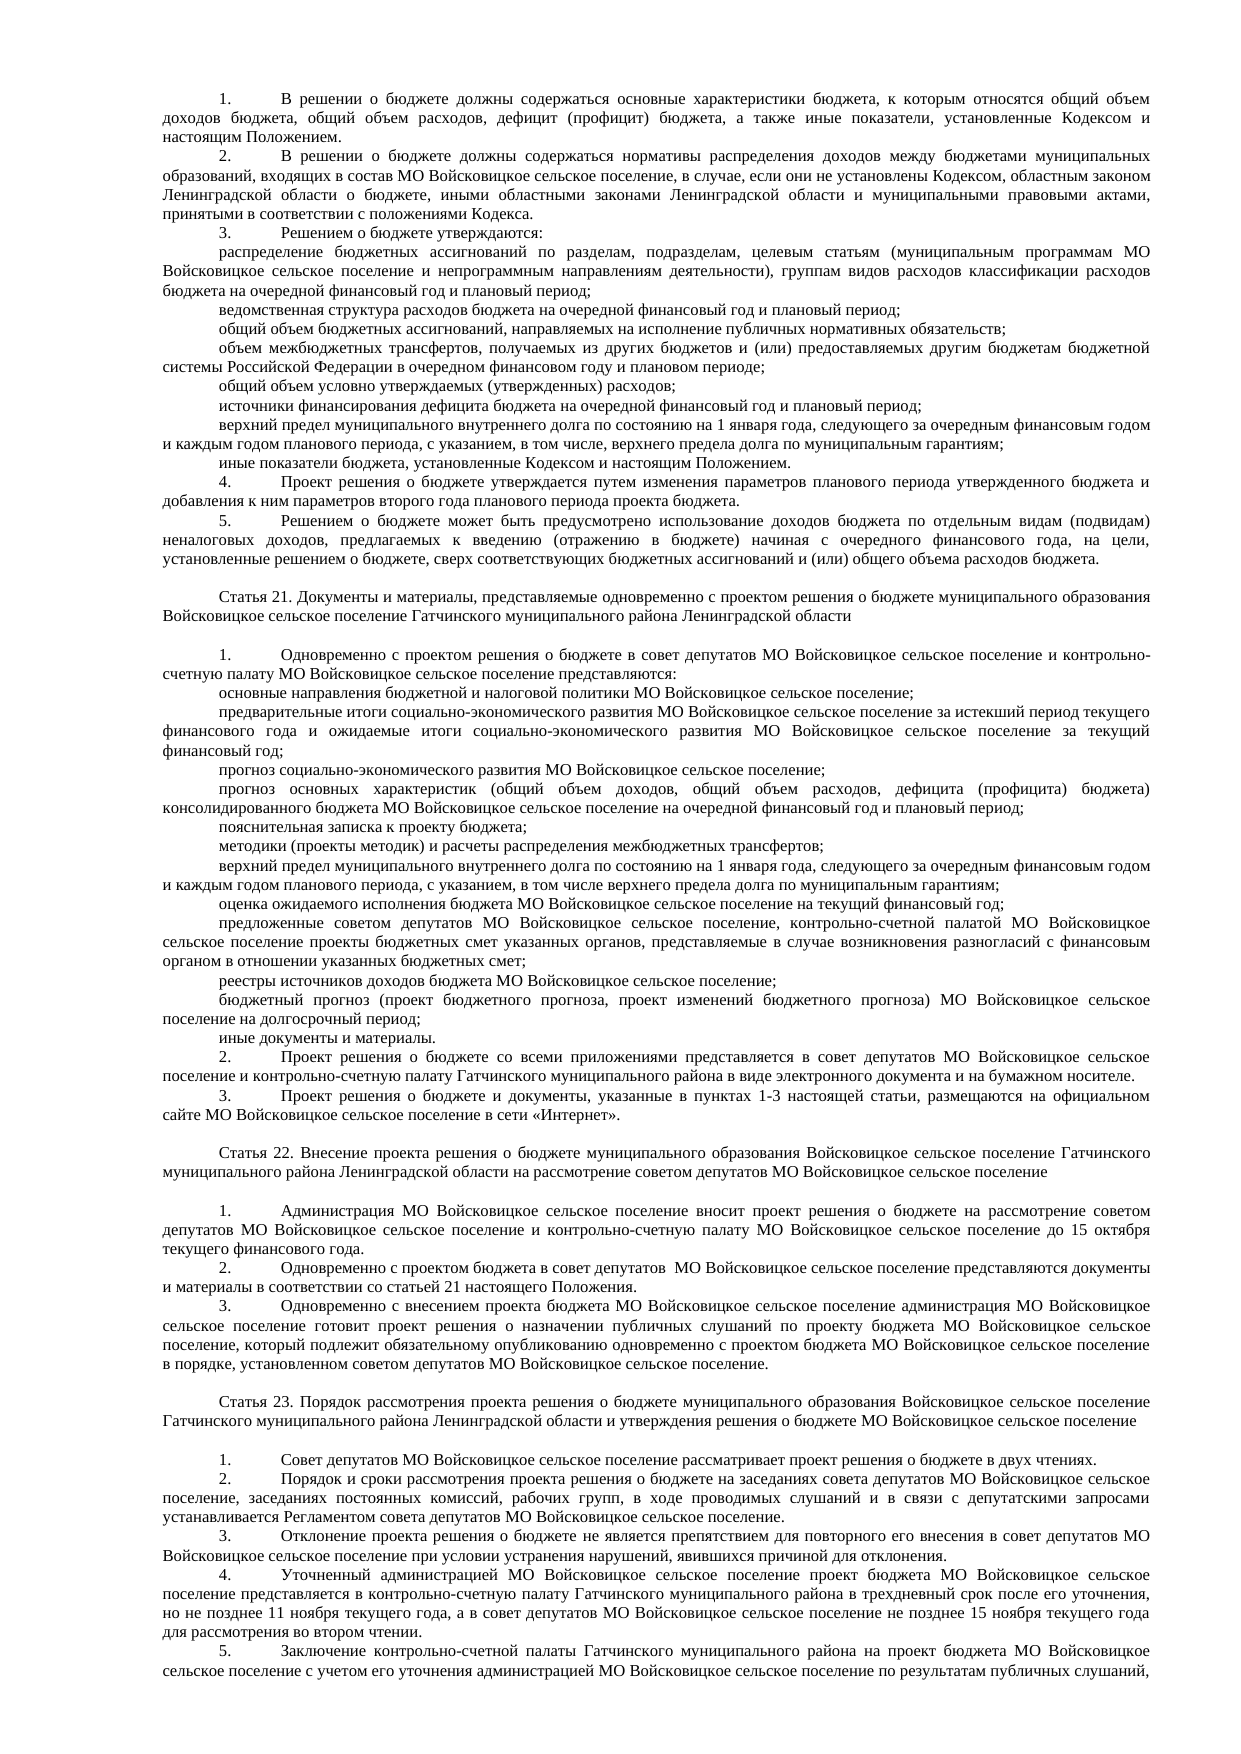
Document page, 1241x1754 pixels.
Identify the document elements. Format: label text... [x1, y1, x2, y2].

list прогноз основных характеристик (общий объем доходов, общий объем расходов, дефицита (профицита) бюджета) консолидированного бюджета МО Войсковицкое сельское поселение на очередной финансовый год и плановый период; [162, 779, 1152, 817]
list предложенные советом депутатов МО Войсковицкое сельское поселение, контрольно-счетной палатой МО Войсковицкое сельское поселение проекты бюджетных смет указанных органов, представляемые в случае возникновения разногласий с финансовым органом в отношении указанных бюджетных смет; [162, 913, 1152, 970]
list иные документы и материалы. [162, 1028, 1152, 1047]
list Одновременно с проектом решения о бюджете в совет депутатов МО Войсковицкое сельское поселение и контрольно-счетную палату МО Войсковицкое сельское поселение представляются: [162, 644, 1152, 683]
list Проект решения о бюджете и документы, указанные в пунктах 1-3 настоящей статьи, размещаются на официальном сайте МО Войсковицкое сельское поселение в сети «Интернет». [162, 1085, 1152, 1124]
list верхний предел муниципального внутреннего долга по состоянию на 1 января года, следующего за очередным финансовым годом и каждым годом планового периода, с указанием, в том числе верхнего предела долга по муниципальным гарантиям; [162, 855, 1152, 894]
list Порядок и сроки рассмотрения проекта решения о бюджете на заседаниях совета депутатов МО Войсковицкое сельское поселение, заседаниях постоянных комиссий, рабочих групп, в ходе проводимых слушаний и в связи с депутатскими запросами устанавливается Регламентом совета депутатов МО Войсковицкое сельское поселение. [162, 1469, 1152, 1526]
list Проект решения о бюджете утверждается путем изменения параметров планового периода утвержденного бюджета и добавления к ним параметров второго года планового периода проекта бюджета. [162, 472, 1152, 510]
text общий объем бюджетных ассигнований, направляемых на исполнение публичных нормативных обязательств; [162, 319, 1152, 338]
list Решением о бюджете утверждаются: [162, 223, 1152, 242]
text источники финансирования дефицита бюджета на очередной финансовый год и плановый период; [162, 395, 1152, 414]
text Статья 22. Внесение проекта решения о бюджете муниципального образования Войсковицкое сельское поселение Гатчинского муниципального района Ленинградской области на рассмотрение советом депутатов МО Войсковицкое сельское поселение [162, 1143, 1152, 1181]
list Проект решения о бюджете со всеми приложениями представляется в совет депутатов МО Войсковицкое сельское поселение и контрольно-счетную палату Гатчинского муниципального района в виде электронного документа и на бумажном носителе. [162, 1047, 1152, 1085]
list Решением о бюджете может быть предусмотрено использование доходов бюджета по отдельным видам (подвидам) неналоговых доходов, предлагаемых к введению (отражению в бюджете) начиная с очередного финансового года, на цели, установленные решением о бюджете, сверх соответствующих бюджетных ассигнований и (или) общего объема расходов бюджета. [162, 510, 1152, 568]
text иные показатели бюджета, установленные Кодексом и настоящим Положением. [162, 453, 1152, 472]
list Одновременно с внесением проекта бюджета МО Войсковицкое сельское поселение администрация МО Войсковицкое сельское поселение готовит проект решения о назначении публичных слушаний по проекту бюджета МО Войсковицкое сельское поселение, который подлежит обязательному опубликованию одновременно с проектом бюджета МО Войсковицкое сельское поселение в порядке, установленном советом депутатов МО Войсковицкое сельское поселение. [162, 1296, 1152, 1373]
list Совет депутатов МО Войсковицкое сельское поселение рассматривает проект решения о бюджете в двух чтениях. [162, 1449, 1152, 1469]
list В решении о бюджете должны содержаться нормативы распределения доходов между бюджетами муниципальных образований, входящих в состав МО Войсковицкое сельское поселение, в случае, если они не установлены Кодексом, областным законом Ленинградской области о бюджете, иными областными законами Ленинградской области и муниципальными правовыми актами, принятыми в соответствии с положениями Кодекса. [162, 146, 1152, 223]
list методики (проекты методик) и расчеты распределения межбюджетных трансфертов; [162, 836, 1152, 855]
list реестры источников доходов бюджета МО Войсковицкое сельское поселение; [162, 970, 1152, 989]
list пояснительная записка к проекту бюджета; [162, 817, 1152, 836]
list основные направления бюджетной и налоговой политики МО Войсковицкое сельское поселение; [162, 683, 1152, 702]
list В решении о бюджете должны содержаться основные характеристики бюджета, к которым относятся общий объем доходов бюджета, общий объем расходов, дефицит (профицит) бюджета, а также иные показатели, установленные Кодексом и настоящим Положением. [162, 89, 1152, 146]
text ведомственная структура расходов бюджета на очередной финансовый год и плановый период; [162, 299, 1152, 319]
list Статья 23. Порядок рассмотрения проекта решения о бюджете муниципального образования Войсковицкое сельское поселение Гатчинского муниципального района Ленинградской области и утверждения решения о бюджете МО Войсковицкое сельское поселение [162, 1392, 1152, 1430]
list прогноз социально-экономического развития МО Войсковицкое сельское поселение; [162, 759, 1152, 779]
list бюджетный прогноз (проект бюджетного прогноза, проект изменений бюджетного прогноза) МО Войсковицкое сельское поселение на долгосрочный период; [162, 989, 1152, 1028]
text объем межбюджетных трансфертов, получаемых из других бюджетов и (или) предоставляемых другим бюджетам бюджетной системы Российской Федерации в очередном финансовом году и плановом периоде; [162, 338, 1152, 376]
list Отклонение проекта решения о бюджете не является препятствием для повторного его внесения в совет депутатов МО Войсковицкое сельское поселение при условии устранения нарушений, явившихся причиной для отклонения. [162, 1526, 1152, 1564]
text общий объем условно утверждаемых (утвержденных) расходов; [162, 376, 1152, 395]
list предварительные итоги социально-экономического развития МО Войсковицкое сельское поселение за истекший период текущего финансового года и ожидаемые итоги социально-экономического развития МО Войсковицкое сельское поселение за текущий финансовый год; [162, 702, 1152, 759]
text верхний предел муниципального внутреннего долга по состоянию на 1 января года, следующего за очередным финансовым годом и каждым годом планового периода, с указанием, в том числе, верхнего предела долга по муниципальным гарантиям; [162, 414, 1152, 453]
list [162, 1641, 1152, 1679]
list Одновременно с проектом бюджета в совет депутатов МО Войсковицкое сельское поселение представляются документы и материалы в соответствии со статьей 21 настоящего Положения. [162, 1258, 1152, 1296]
text распределение бюджетных ассигнований по разделам, подразделам, целевым статьям (муниципальным программам МО Войсковицкое сельское поселение и непрограммным направлениям деятельности), группам видов расходов классификации расходов бюджета на очередной финансовый год и плановый период; [162, 242, 1152, 299]
list оценка ожидаемого исполнения бюджета МО Войсковицкое сельское поселение на текущий финансовый год; [162, 894, 1152, 913]
list Статья 21. Документы и материалы, представляемые одновременно с проектом решения о бюджете муниципального образования Войсковицкое сельское поселение Гатчинского муниципального района Ленинградской области [162, 587, 1152, 625]
list Уточненный администрацией МО Войсковицкое сельское поселение проект бюджета МО Войсковицкое сельское поселение представляется в контрольно-счетную палату Гатчинского муниципального района в трехдневный срок после его уточнения, но не позднее 11 ноября текущего года, а в совет депутатов МО Войсковицкое сельское поселение не позднее 15 ноября текущего года для рассмотрения во втором чтении. [162, 1564, 1152, 1641]
list Администрация МО Войсковицкое сельское поселение вносит проект решения о бюджете на рассмотрение советом депутатов МО Войсковицкое сельское поселение и контрольно-счетную палату МО Войсковицкое сельское поселение до 15 октября текущего финансового года. [162, 1200, 1152, 1258]
